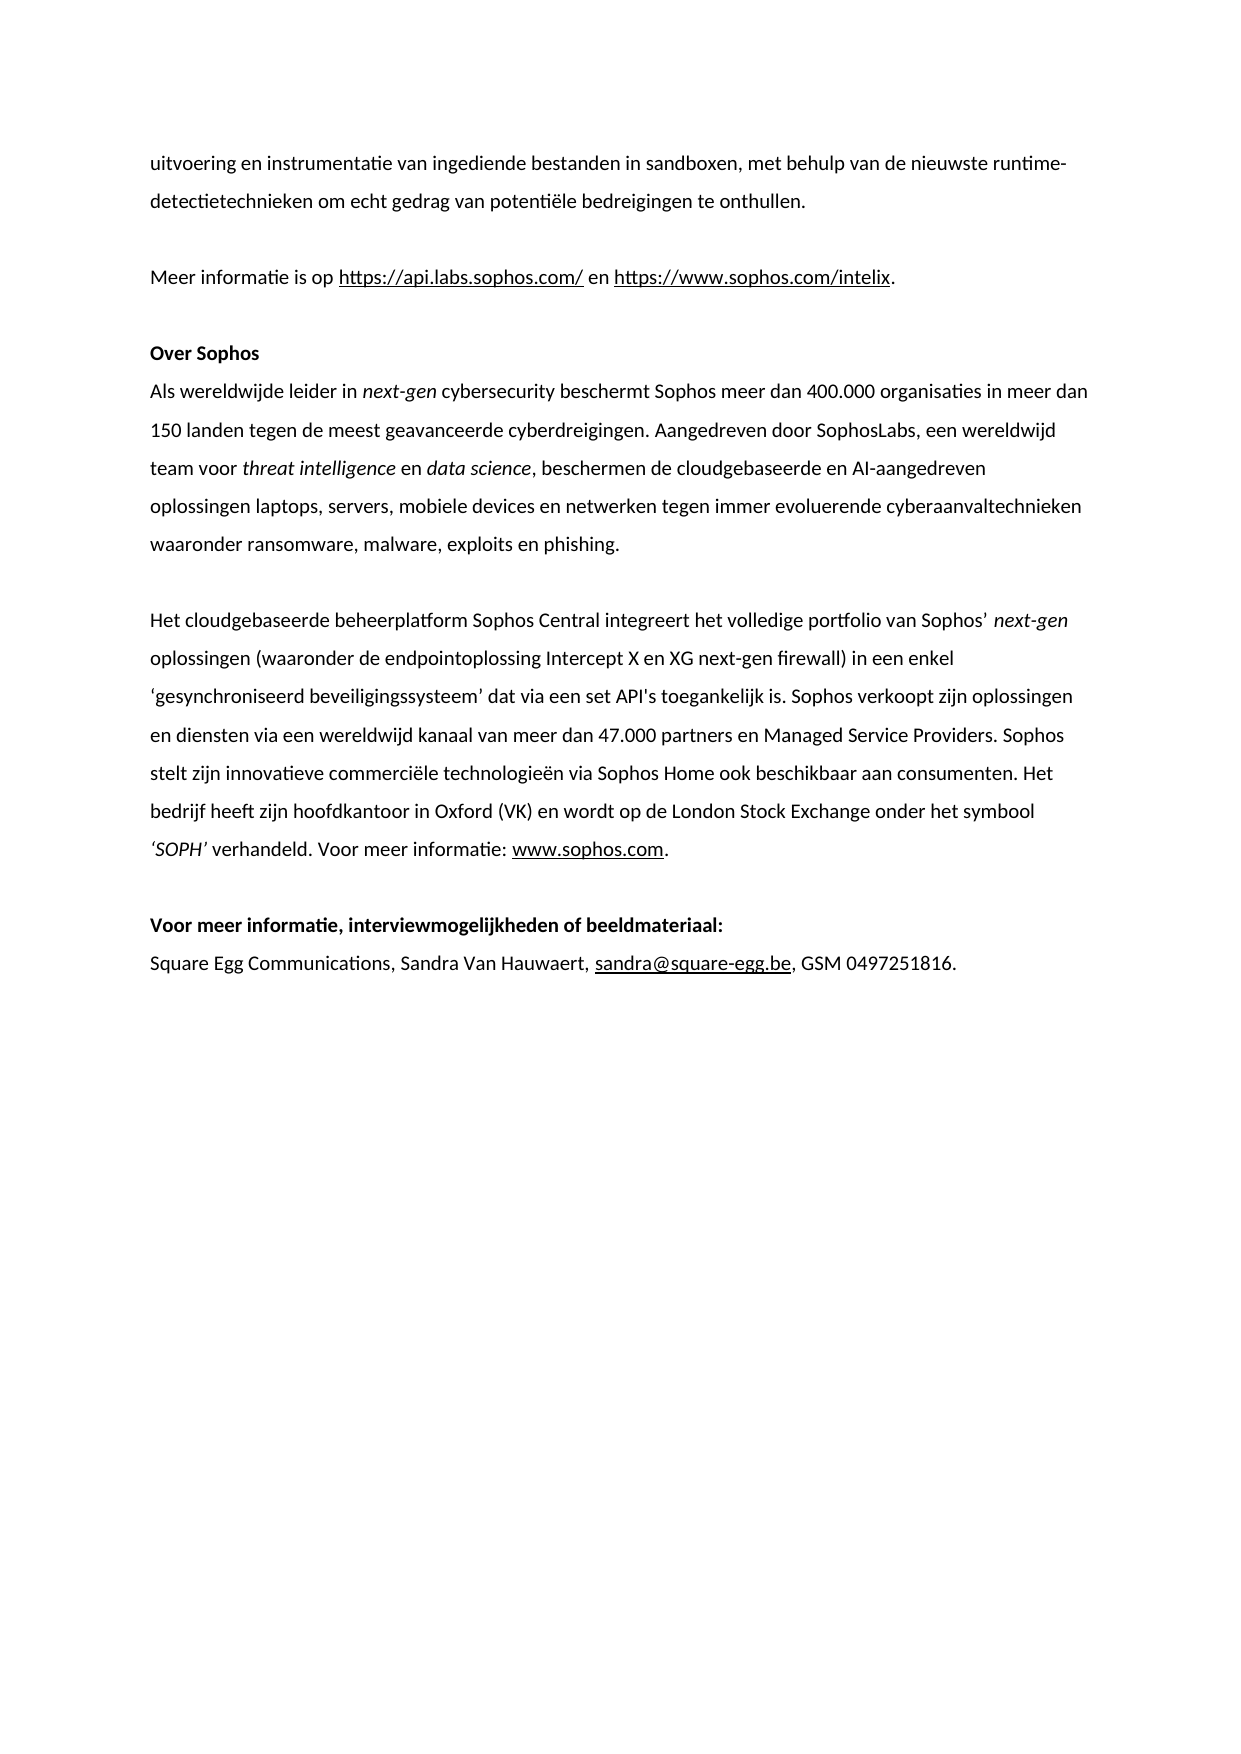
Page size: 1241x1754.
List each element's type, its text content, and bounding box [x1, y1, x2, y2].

text Voor meer informatie, interviewmogelijkheden of beeldmateriaal: [150, 912, 1090, 938]
text Het cloudgebaseerde beheerplatform Sophos Central integreert het volledige portfolio van Sophos’ next-gen oplossingen (waaronder de endpointoplossing Intercept X en XG next-gen firewall) in een enkel ‘gesynchroniseerd beveiligingssysteem’ dat via een set API's toegankelijk is. Sophos verkoopt zijn oplossingen en diensten via een wereldwijd kanaal van meer dan 47.000 partners en Managed Service Providers. Sophos stelt zijn innovatieve commerciële technologieën via Sophos Home ook beschikbaar aan consumenten. Het bedrijf heeft zijn hoofdkantoor in Oxford (VK) en wordt op de London Stock Exchange onder het symbool ‘SOPH’ verhandeld. Voor meer informatie: www.sophos.com. [150, 607, 1090, 862]
text Als wereldwijde leider in next-gen cybersecurity beschermt Sophos meer dan 400.000 organisaties in meer dan 150 landen tegen de meest geavanceerde cyberdreigingen. Aangedreven door SophosLabs, een wereldwijd team voor threat intelligence en data science, beschermen de cloudgebaseerde en AI-aangedreven oplossingen laptops, servers, mobiele devices en netwerken tegen immer evoluerende cyberaanvaltechnieken waaronder ransomware, malware, exploits en phishing. [150, 379, 1090, 557]
text Square Egg Communications, Sandra Van Hauwaert, sandra@square-egg.be, GSM 0497251816. [150, 951, 1090, 976]
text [150, 150, 1090, 213]
text Over Sophos [150, 341, 1090, 366]
text Meer informatie is op https://api.labs.sophos.com/ en https://www.sophos.com/intelix. [150, 264, 1090, 290]
